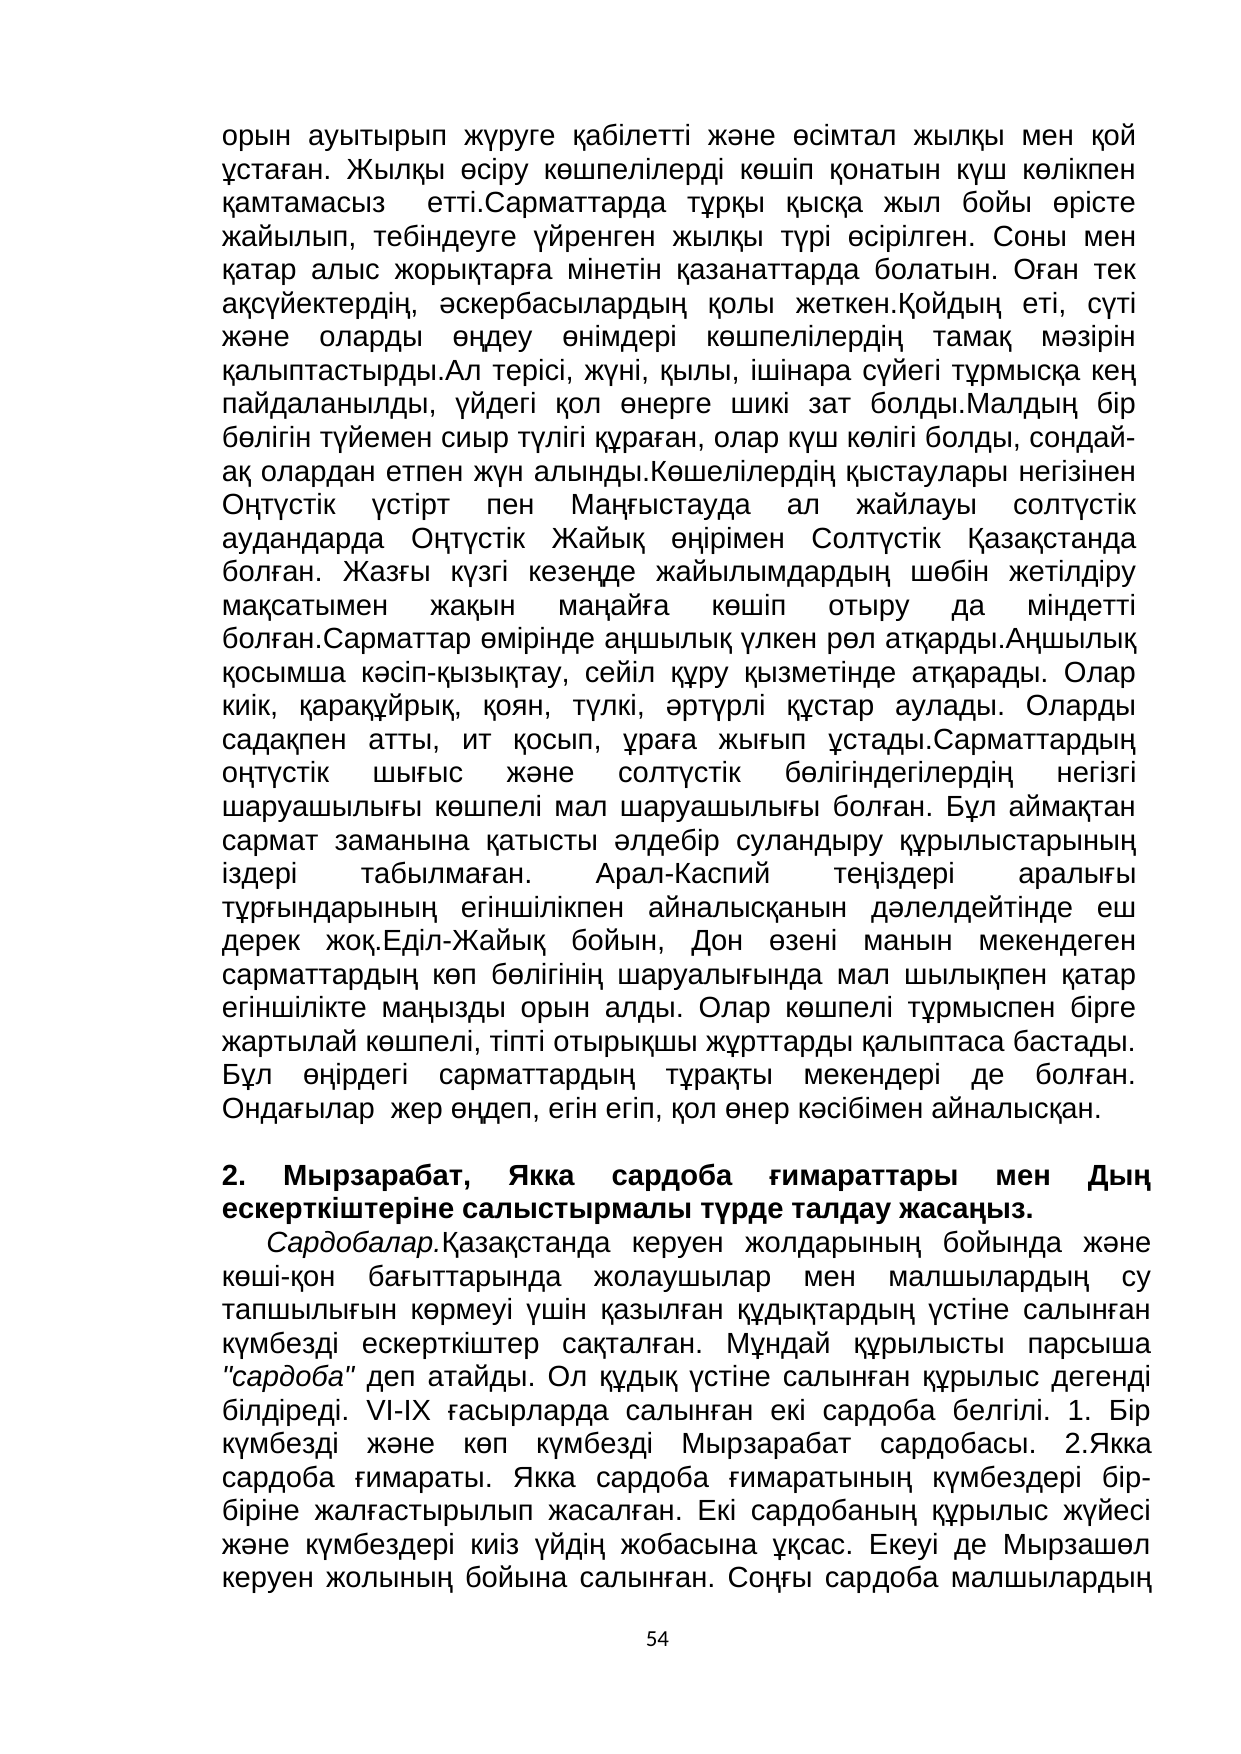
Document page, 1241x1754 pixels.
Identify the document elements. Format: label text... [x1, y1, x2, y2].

text 2. Мырзарабат, Якка сардоба ғимараттары мен Дың ескерткіштеріне салыстырмалы түрде талдау жасаңыз. [222, 1158, 1152, 1225]
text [222, 118, 1137, 1124]
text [222, 1225, 1152, 1594]
